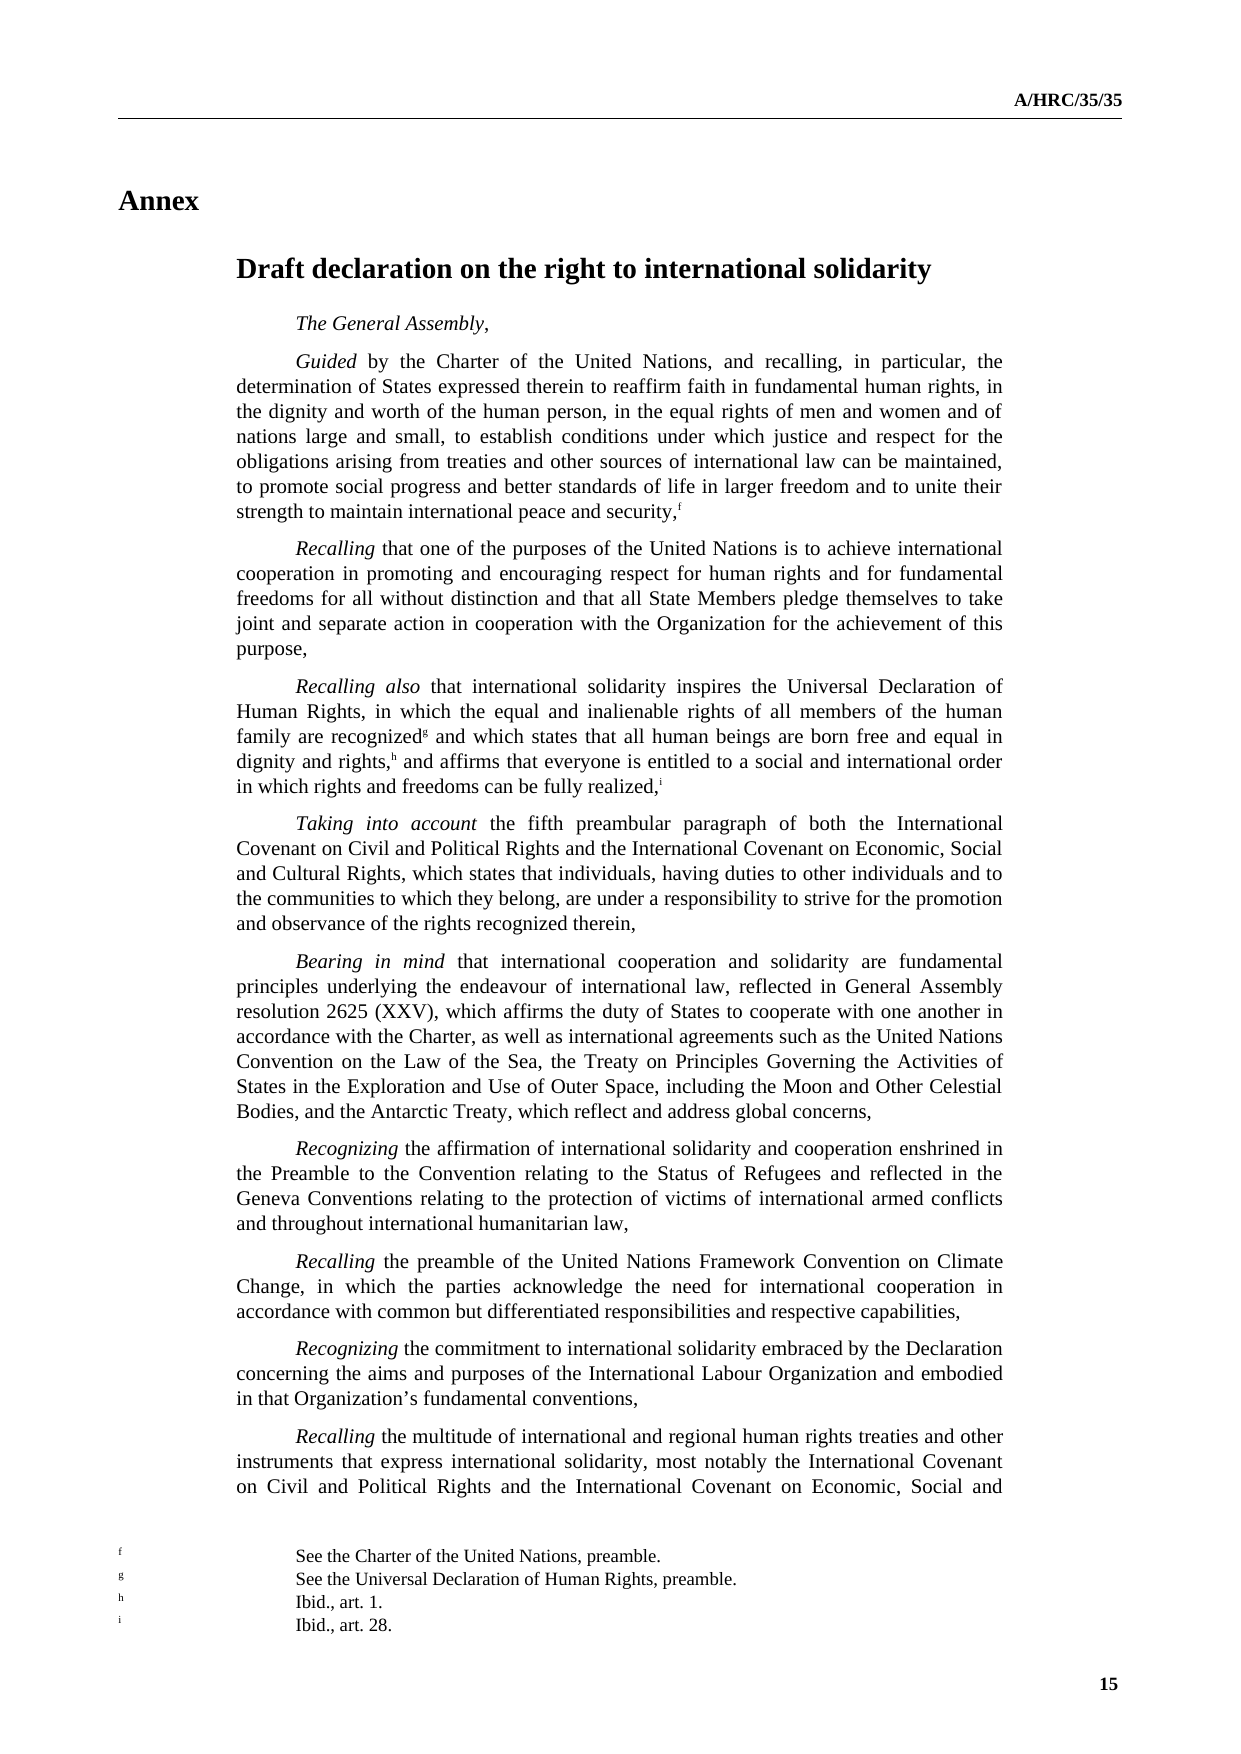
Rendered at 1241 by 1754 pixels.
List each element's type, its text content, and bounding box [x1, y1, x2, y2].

text Guided by the Charter of the United Nations, and recalling, in particular, the determination of States expressed therein to reaffirm faith in fundamental human rights, in the dignity and worth of the human person, in the equal rights of men and women and of nations large and small, to establish conditions under which justice and respect for the obligations arising from treaties and other sources of international law can be maintained, to promote social progress and better standards of life in larger freedom and to unite their strength to maintain international peace and security, [236, 348, 1004, 523]
text Recalling the preamble of the United Nations Framework Convention on Climate Change, in which the parties acknowledge the need for international cooperation in accordance with common but differentiated responsibilities and respective capabilities, [236, 1248, 1004, 1323]
text Recognizing the commitment to international solidarity embraced by the Declaration concerning the aims and purposes of the International Labour Organization and embodied in that Organization’s fundamental conventions, [236, 1335, 1004, 1410]
text Bearing in mind that international cooperation and solidarity are fundamental principles underlying the endeavour of international law, reflected in General Assembly resolution 2625 (XXV), which affirms the duty of States to cooperate with one another in accordance with the Charter, as well as international agreements such as the United Nations Convention on the Law of the Sea, the Treaty on Principles Governing the Activities of States in the Exploration and Use of Outer Space, including the Moon and Other Celestial Bodies, and the Antarctic Treaty, which reflect and address global concerns, [236, 948, 1004, 1123]
text Annex [118, 185, 1004, 216]
text Recalling also that international solidarity inspires the Universal Declaration of Human Rights, in which the equal and inalienable rights of all members of the human family are recognized and which states that all human beings are born free and equal in dignity and rights, and affirms that everyone is entitled to a social and international order in which rights and freedoms can be fully realized, [236, 673, 1004, 798]
text Taking into account the fifth preambular paragraph of both the International Covenant on Civil and Political Rights and the International Covenant on Economic, Social and Cultural Rights, which states that individuals, having duties to other individuals and to the communities to which they belong, are under a responsibility to strive for the promotion and observance of the rights recognized therein, [236, 810, 1004, 935]
text Recognizing the affirmation of international solidarity and cooperation enshrined in the Preamble to the Convention relating to the Status of Refugees and reflected in the Geneva Conventions relating to the protection of victims of international armed conflicts and throughout international humanitarian law, [236, 1135, 1004, 1235]
text Draft declaration on the right to international solidarity [118, 254, 1004, 285]
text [236, 1423, 1004, 1498]
text The General Assembly, [236, 310, 1004, 335]
text Recalling that one of the purposes of the United Nations is to achieve international cooperation in promoting and encouraging respect for human rights and for fundamental freedoms for all without distinction and that all State Members pledge themselves to take joint and separate action in cooperation with the Organization for the achievement of this purpose, [236, 535, 1004, 660]
